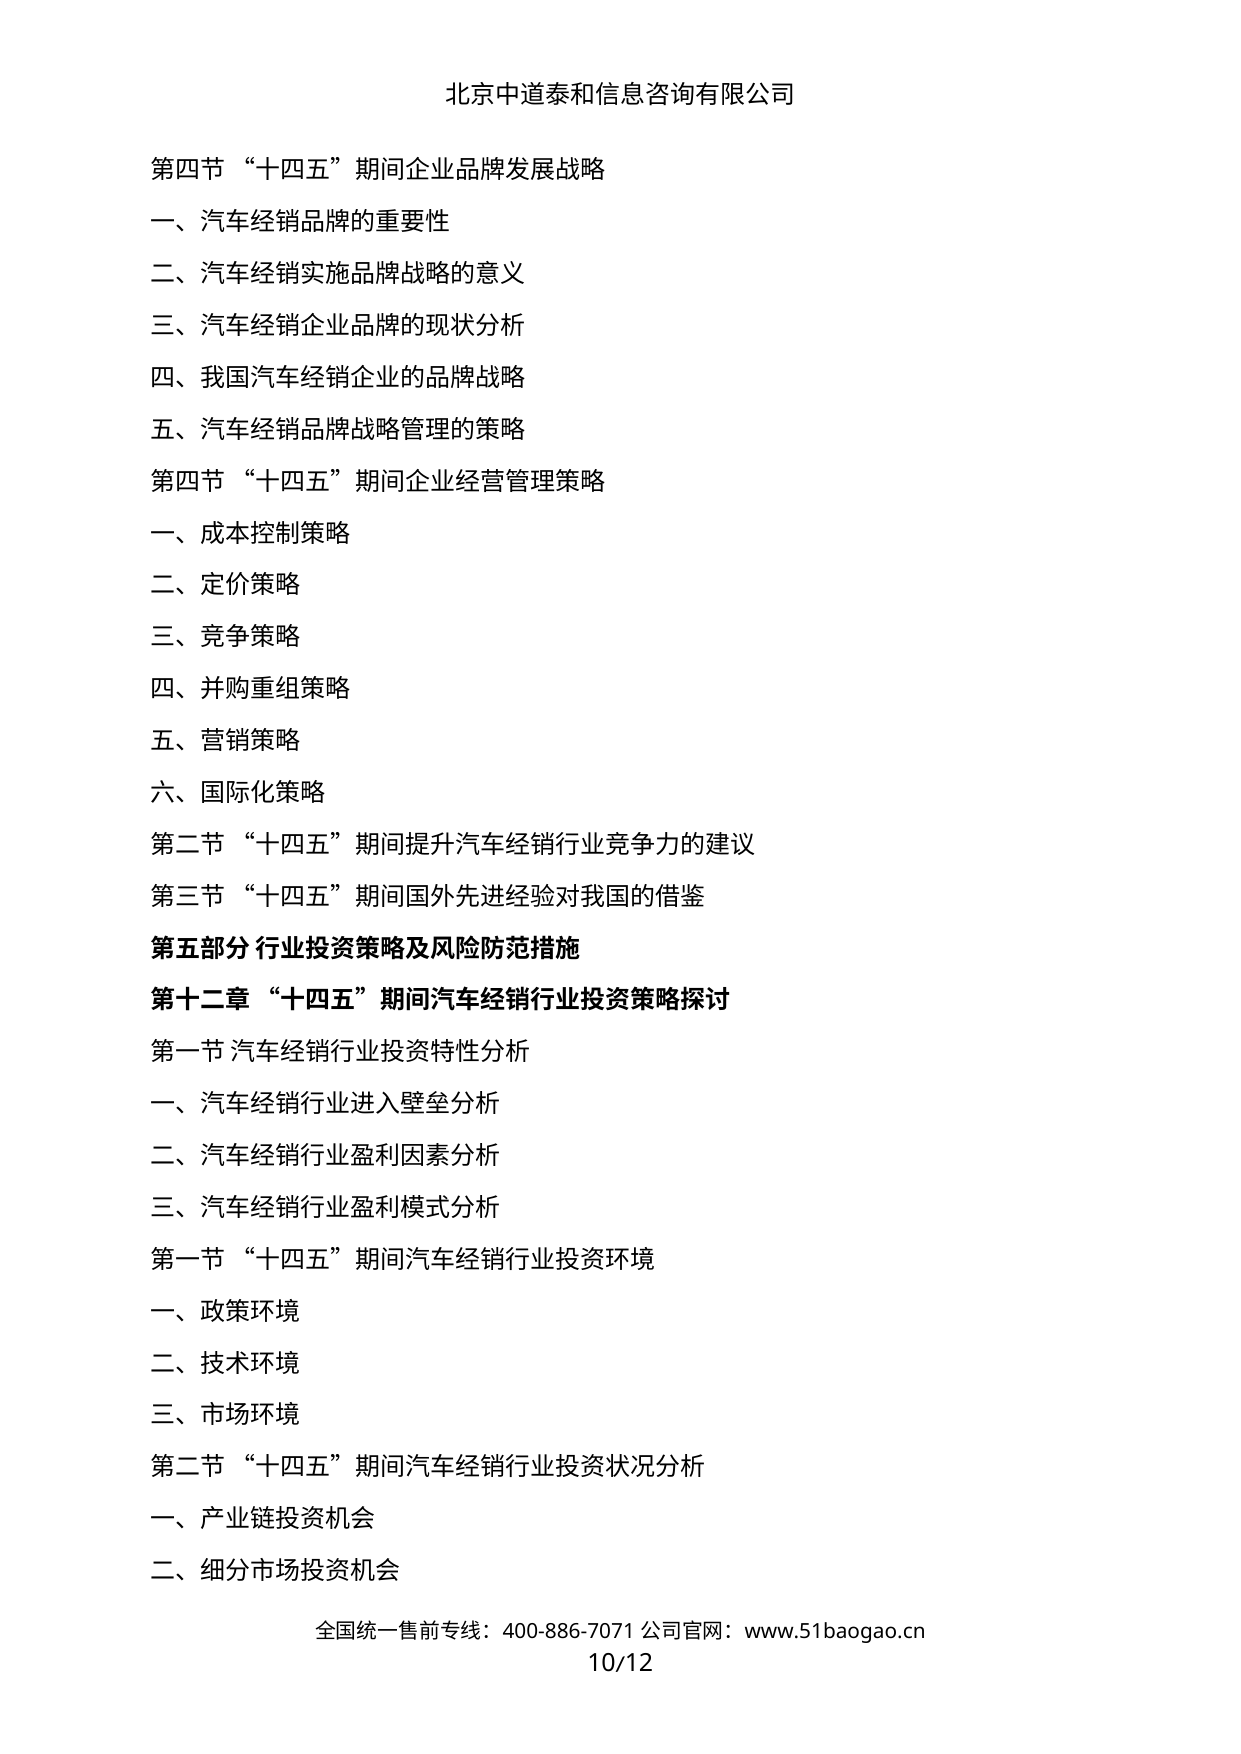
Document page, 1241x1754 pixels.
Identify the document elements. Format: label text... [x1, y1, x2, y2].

text 五、营销策略 [150, 721, 1090, 757]
text 二、细分市场投资机会 [150, 1551, 1090, 1587]
text 第四节 “十四五”期间企业经营管理策略 [150, 461, 1090, 497]
text 第一节 汽车经销行业投资特性分析 [150, 1032, 1090, 1068]
text 三、汽车经销行业盈利模式分析 [150, 1187, 1090, 1224]
text 一、汽车经销行业进入壁垒分析 [150, 1084, 1090, 1120]
text 六、国际化策略 [150, 772, 1090, 809]
text 三、竞争策略 [150, 617, 1090, 653]
text 二、汽车经销行业盈利因素分析 [150, 1136, 1090, 1172]
text 四、我国汽车经销企业的品牌战略 [150, 357, 1090, 394]
text 第十二章 “十四五”期间汽车经销行业投资策略探讨 [150, 980, 1090, 1016]
text 第三节 “十四五”期间国外先进经验对我国的借鉴 [150, 876, 1090, 912]
text 一、产业链投资机会 [150, 1499, 1090, 1535]
text 二、技术环境 [150, 1343, 1090, 1379]
text 第二节 “十四五”期间汽车经销行业投资状况分析 [150, 1447, 1090, 1483]
text 三、汽车经销企业品牌的现状分析 [150, 306, 1090, 342]
text 第一节 “十四五”期间汽车经销行业投资环境 [150, 1239, 1090, 1276]
text 一、政策环境 [150, 1291, 1090, 1327]
text 五、汽车经销品牌战略管理的策略 [150, 409, 1090, 446]
text 二、定价策略 [150, 565, 1090, 601]
text 第五部分 行业投资策略及风险防范措施 [150, 928, 1090, 964]
text 第四节 “十四五”期间企业品牌发展战略 [150, 150, 1090, 186]
text 第二节 “十四五”期间提升汽车经销行业竞争力的建议 [150, 824, 1090, 861]
text 四、并购重组策略 [150, 669, 1090, 705]
text 三、市场环境 [150, 1395, 1090, 1431]
text 二、汽车经销实施品牌战略的意义 [150, 254, 1090, 290]
text 一、汽车经销品牌的重要性 [150, 202, 1090, 238]
text 一、成本控制策略 [150, 513, 1090, 549]
